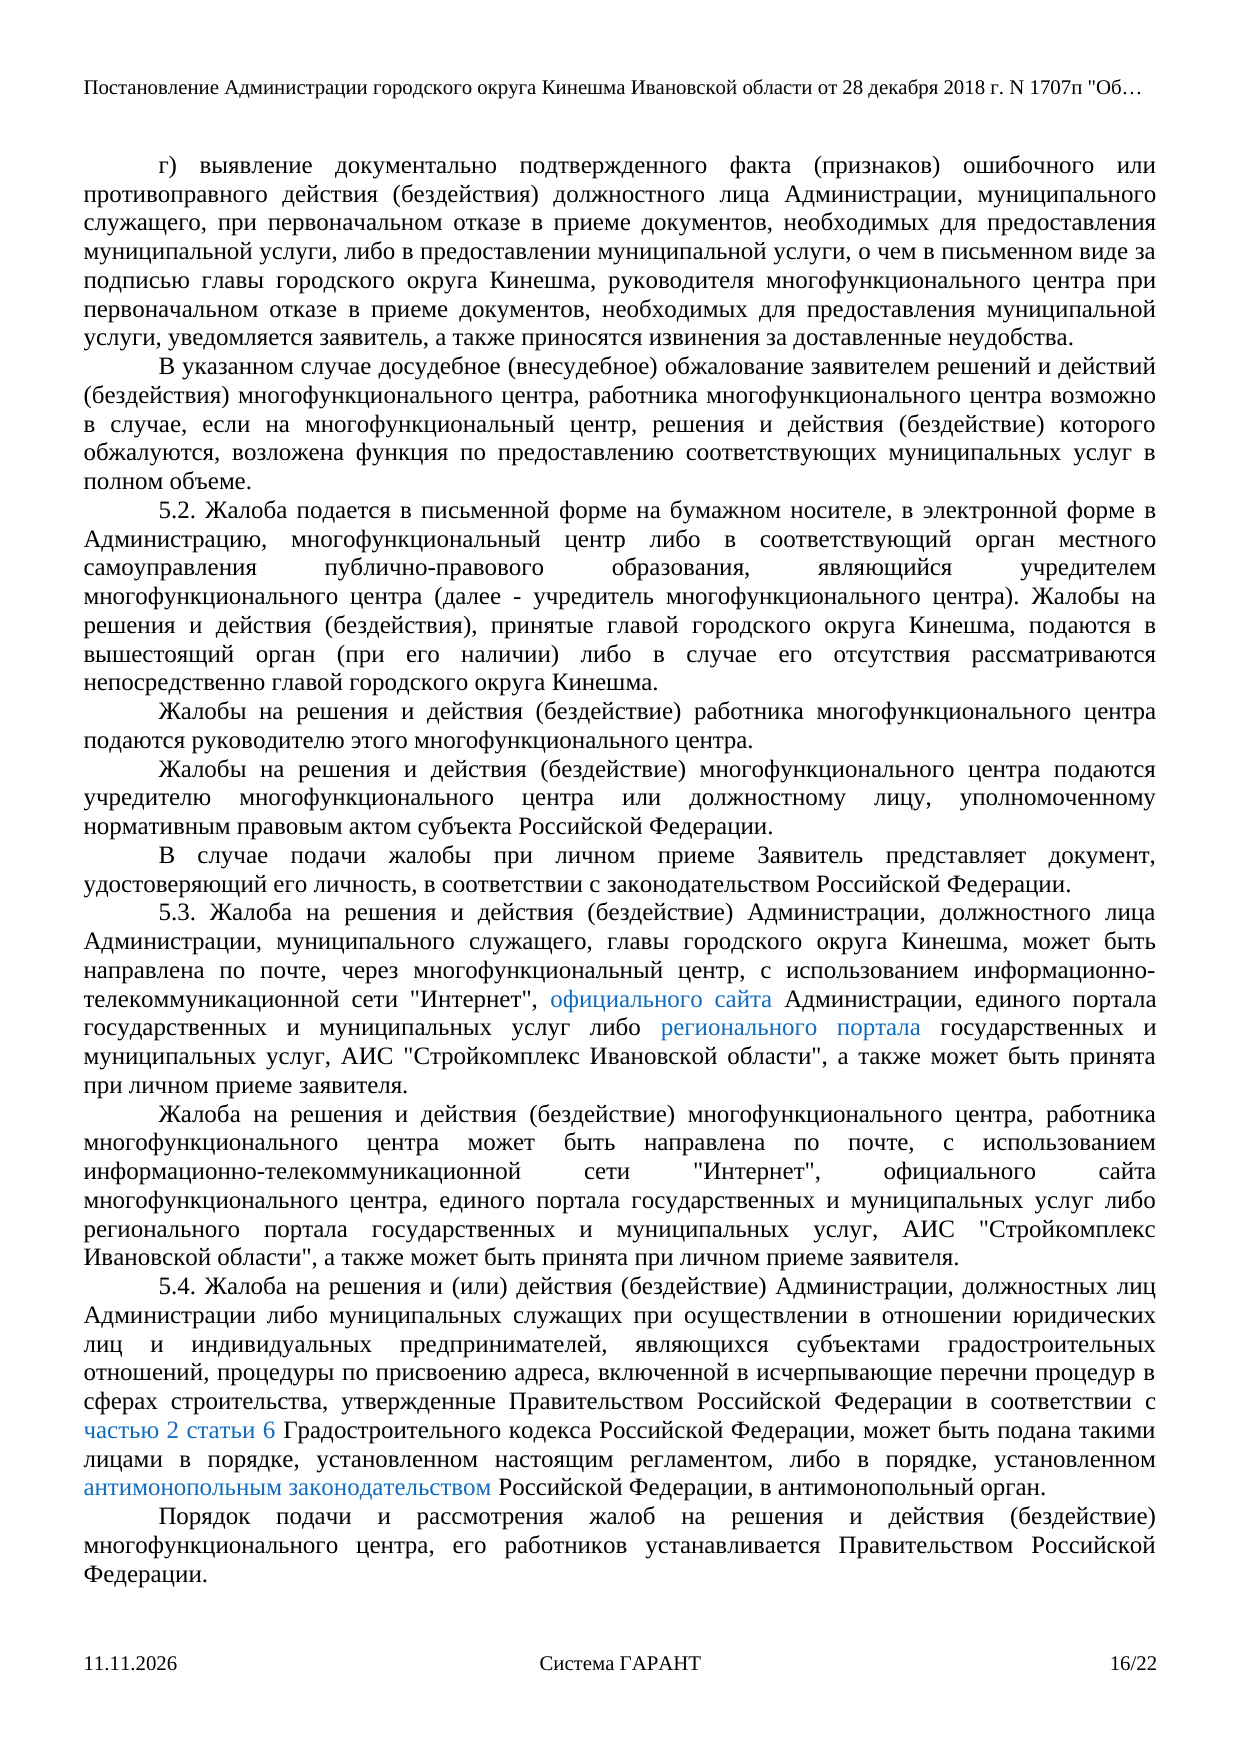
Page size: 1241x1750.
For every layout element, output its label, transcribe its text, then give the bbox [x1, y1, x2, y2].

text 5.4. Жалоба на решения и (или) действия (бездействие) Администрации, должностных лиц Администрации либо муниципальных служащих при осуществлении в отношении юридических лиц и индивидуальных предпринимателей, являющихся субъектами градостроительных отношений, процедуры по присвоению адреса, включенной в исчерпывающие перечни процедур в сферах строительства, утвержденные Правительством Российской Федерации в соответствии с частью 2 статьи 6 Градостроительного кодекса Российской Федерации, может быть подана такими лицами в порядке, установленном настоящим регламентом, либо в порядке, установленном антимонопольным законодательством Российской Федерации, в антимонопольный орган. [83, 1271, 1157, 1501]
text Жалобы на решения и действия (бездействие) многофункционального центра подаются учредителю многофункционального центра или должностному лицу, уполномоченному нормативным правовым актом субъекта Российской Федерации. [83, 754, 1157, 840]
text Жалоба на решения и действия (бездействие) многофункционального центра, работника многофункционального центра может быть направлена по почте, с использованием информационно-телекоммуникационной сети "Интернет", официального сайта многофункционального центра, единого портала государственных и муниципальных услуг либо регионального портала государственных и муниципальных услуг, АИС "Стройкомплекс Ивановской области", а также может быть принята при личном приеме заявителя. [83, 1099, 1157, 1271]
text В указанном случае досудебное (внесудебное) обжалование заявителем решений и действий (бездействия) многофункционального центра, работника многофункционального центра возможно в случае, если на многофункциональный центр, решения и действия (бездействие) которого обжалуются, возложена функция по предоставлению соответствующих муниципальных услуг в полном объеме. [83, 351, 1157, 495]
text Жалобы на решения и действия (бездействие) работника многофункционального центра подаются руководителю этого многофункционального центра. [83, 696, 1157, 754]
text 5.3. Жалоба на решения и действия (бездействие) Администрации, должностного лица Администрации, муниципального служащего, главы городского округа Кинешма, может быть направлена по почте, через многофункциональный центр, с использованием информационно-телекоммуникационной сети "Интернет", официального сайта Администрации, единого портала государственных и муниципальных услуг либо регионального портала государственных и муниципальных услуг, АИС "Стройкомплекс Ивановской области", а также может быть принята при личном приеме заявителя. [83, 897, 1157, 1099]
text 5.2. Жалоба подается в письменной форме на бумажном носителе, в электронной форме в Администрацию, многофункциональный центр либо в соответствующий орган местного самоуправления публично-правового образования, являющийся учредителем многофункционального центра (далее - учредитель многофункционального центра). Жалобы на решения и действия (бездействия), принятые главой городского округа Кинешма, подаются в вышестоящий орган (при его наличии) либо в случае его отсутствия рассматриваются непосредственно главой городского округа Кинешма. [83, 495, 1157, 696]
text Порядок подачи и рассмотрения жалоб на решения и действия (бездействие) многофункционального центра, его работников устанавливается Правительством Российской Федерации. [83, 1501, 1157, 1587]
text В случае подачи жалобы при личном приеме Заявитель представляет документ, удостоверяющий его личность, в соответствии с законодательством Российской Федерации. [83, 840, 1157, 897]
text г) выявление документально подтвержденного факта (признаков) ошибочного или противоправного действия (бездействия) должностного лица Администрации, муниципального служащего, при первоначальном отказе в приеме документов, необходимых для предоставления муниципальной услуги, либо в предоставлении муниципальной услуги, о чем в письменном виде за подписью главы городского округа Кинешма, руководителя многофункционального центра при первоначальном отказе в приеме документов, необходимых для предоставления муниципальной услуги, уведомляется заявитель, а также приносятся извинения за доставленные неудобства. [83, 150, 1157, 351]
